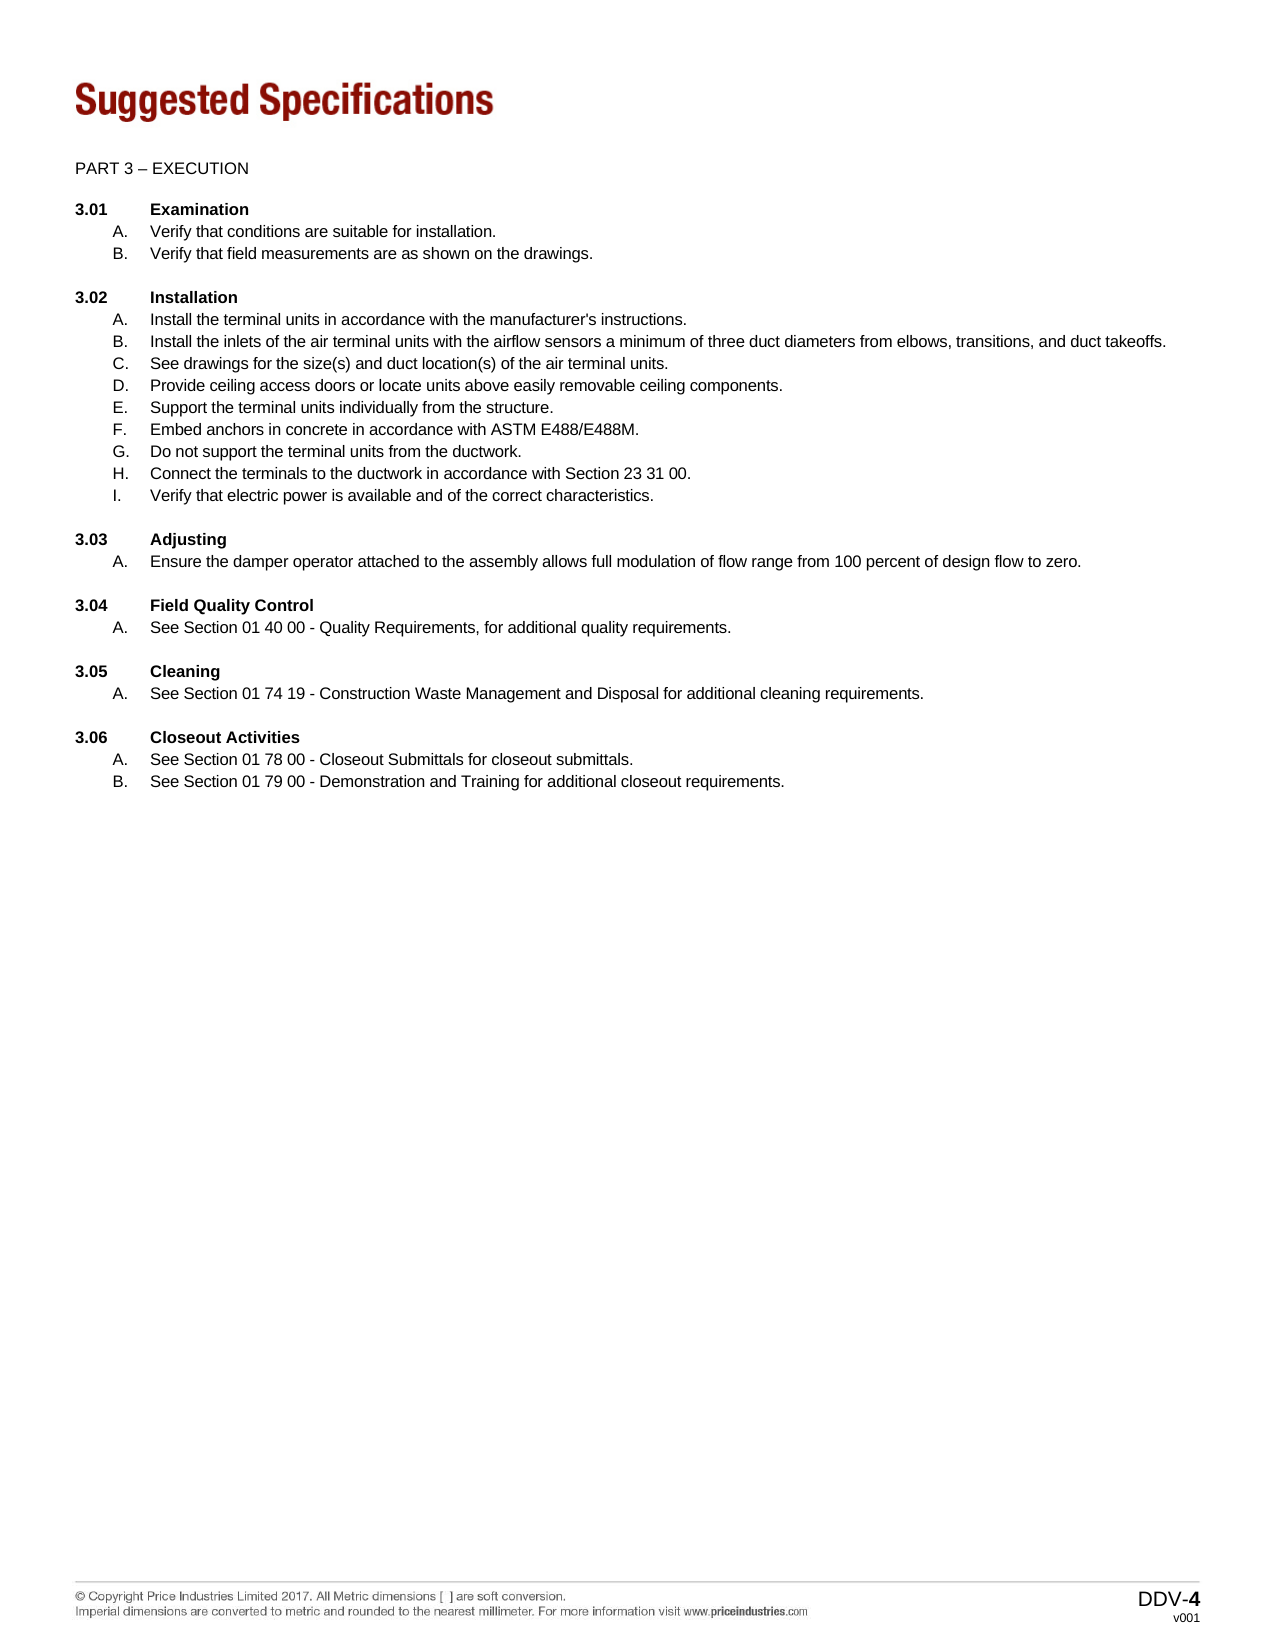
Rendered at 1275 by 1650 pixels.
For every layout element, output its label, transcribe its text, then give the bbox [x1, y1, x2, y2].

subtitle 3.06 Closeout Activities [75, 728, 1200, 747]
list Provide ceiling access doors or locate units above easily removable ceiling components. [112, 376, 1200, 395]
list Verify that conditions are suitable for installation. [112, 222, 1200, 241]
subtitle 3.01 Examination [75, 200, 1200, 219]
list Verify that electric power is available and of the correct characteristics. [112, 486, 1200, 505]
text PART 3 – EXECUTION [75, 159, 1200, 178]
list Ensure the damper operator attached to the assembly allows full modulation of flow range from 100 percent of design flow to zero. [112, 552, 1200, 571]
picture [0, 0, 1275, 131]
list See Section 01 78 00 - Closeout Submittals for closeout submittals. [112, 749, 1200, 769]
subtitle 3.03 Adjusting [75, 530, 1200, 549]
list Embed anchors in concrete in accordance with ASTM E488/E488M. [112, 420, 1200, 439]
subtitle 3.04 Field Quality Control [75, 596, 1200, 615]
list Install the terminal units in accordance with the manufacturer's instructions. [112, 310, 1200, 329]
list See Section 01 74 19 - Construction Waste Management and Disposal for additional cleaning requirements. [112, 684, 1200, 703]
list See drawings for the size(s) and duct location(s) of the air terminal units. [112, 354, 1200, 373]
list Support the terminal units individually from the structure. [112, 398, 1200, 417]
list See Section 01 79 00 - Demonstration and Training for additional closeout requirements. [112, 772, 1200, 791]
list See Section 01 40 00 - Quality Requirements, for additional quality requirements. [112, 618, 1200, 637]
subtitle 3.02 Installation [75, 288, 1200, 307]
list Do not support the terminal units from the ductwork. [112, 442, 1200, 461]
picture [0, 1547, 1274, 1650]
subtitle 3.05 Cleaning [75, 662, 1200, 681]
list Verify that field measurements are as shown on the drawings. [112, 244, 1200, 263]
list Connect the terminals to the ductwork in accordance with Section 23 31 00. [112, 464, 1200, 483]
list Install the inlets of the air terminal units with the airflow sensors a minimum of three duct diameters from elbows, transitions, and duct takeoffs. [112, 332, 1200, 351]
